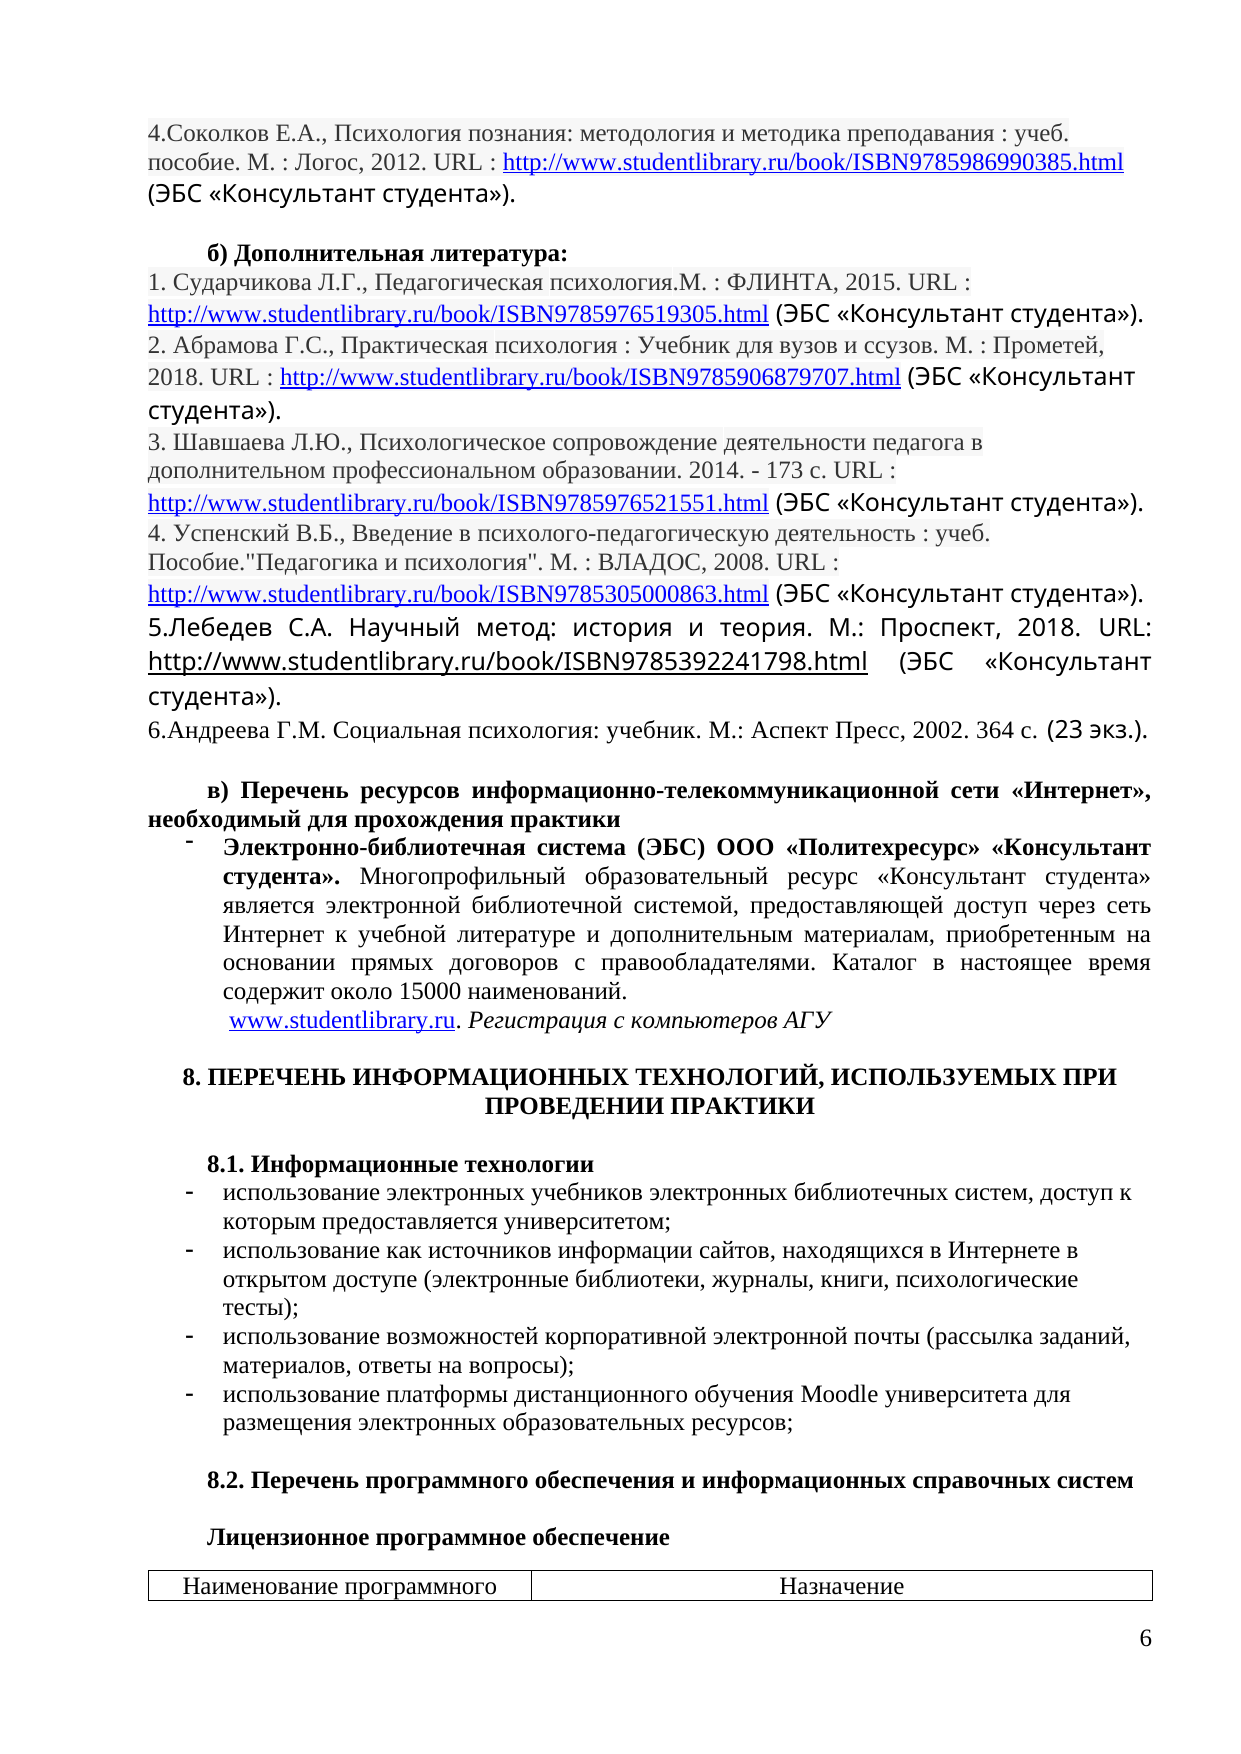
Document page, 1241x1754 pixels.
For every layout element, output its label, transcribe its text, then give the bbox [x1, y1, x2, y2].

text 8.1. Информационные технологии [148, 1149, 1152, 1177]
text 3. Шавшаева Л.Ю., Психологическое сопровождение деятельности педагога в дополнительном профессиональном образовании. 2014. - 173 с. URL : http://www.studentlibrary.ru/book/ISBN9785976521551.html (ЭБС «Консультант студента»). [148, 427, 1152, 518]
text 5.Лебедев С.А. Научный метод: история и теория. М.: Проспект, 2018. URL: http://www.studentlibrary.ru/book/ISBN9785392241798.html (ЭБС «Консультант студента»). [148, 610, 1152, 712]
text б) Дополнительная литература: [148, 238, 1152, 267]
text 2. Абрамова Г.С., Практическая психология : Учебник для вузов и ссузов. М. : Прометей, 2018. URL : http://www.studentlibrary.ru/book/ISBN9785906879707.html (ЭБС «Консультант студента»). [148, 330, 1152, 427]
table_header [149, 1571, 531, 1600]
list использование как источников информации сайтов, находящихся в Интернете в открытом доступе (электронные библиотеки, журналы, книги, психологические тесты); [185, 1235, 1152, 1321]
text www.studentlibrary.ru. Регистрация с компьютеров АГУ [223, 1005, 1152, 1034]
text 4. Успенский В.Б., Введение в психолого-педагогическую деятельность : учеб. Пособие."Педагогика и психология". М. : ВЛАДОС, 2008. URL : http://www.studentlibrary.ru/book/ISBN9785305000863.html (ЭБС «Консультант студента»). [148, 518, 1152, 610]
list использование возможностей корпоративной электронной почты (рассылка заданий, материалов, ответы на вопросы); [185, 1321, 1152, 1379]
text Лицензионное программное обеспечение [148, 1522, 1152, 1551]
text 1. Сударчикова Л.Г., Педагогическая психология.М. : ФЛИНТА, 2015. URL : http://www.studentlibrary.ru/book/ISBN9785976519305.html (ЭБС «Консультант студента»). [148, 267, 1152, 330]
text 8.2. Перечень программного обеспечения и информационных справочных систем [148, 1465, 1152, 1494]
text 6.Андреева Г.М. Социальная психология: учебник. М.: Аспект Пресс, 2002. 364 с. (23 экз.). [148, 712, 1152, 746]
list Электронно-библиотечная система (ЭБС) ООО «Политехресурс» «Консультант студента». Многопрофильный образовательный ресурс «Консультант студента» является электронной библиотечной системой, предоставляющей доступ через сеть Интернет к учебной литературе и дополнительным материалам, приобретенным на основании прямых договоров с правообладателями. Каталог в настоящее время содержит около 15000 наименований. [185, 832, 1152, 1005]
list использование платформы дистанционного обучения Moodle университета для размещения электронных образовательных ресурсов; [185, 1379, 1152, 1436]
list использование электронных учебников электронных библиотечных систем, доступ к которым предоставляется университетом; [185, 1177, 1152, 1235]
table_header Назначение [532, 1571, 1152, 1600]
text в) Перечень ресурсов информационно-телекоммуникационной сети «Интернет», необходимый для прохождения практики [148, 775, 1152, 832]
text 8. ПЕРЕЧЕНЬ ИНФОРМАЦИОННЫХ ТЕХНОЛОГИЙ, ИСПОЛЬЗУЕМЫХ ПРИ ПРОВЕДЕНИИ ПРАКТИКИ [148, 1062, 1152, 1120]
text 4.Соколков Е.А., Психология познания: методология и методика преподавания : учеб. пособие. М. : Логос, 2012. URL : http://www.studentlibrary.ru/book/ISBN9785986990385.html (ЭБС «Консультант студента»). [148, 118, 1152, 210]
